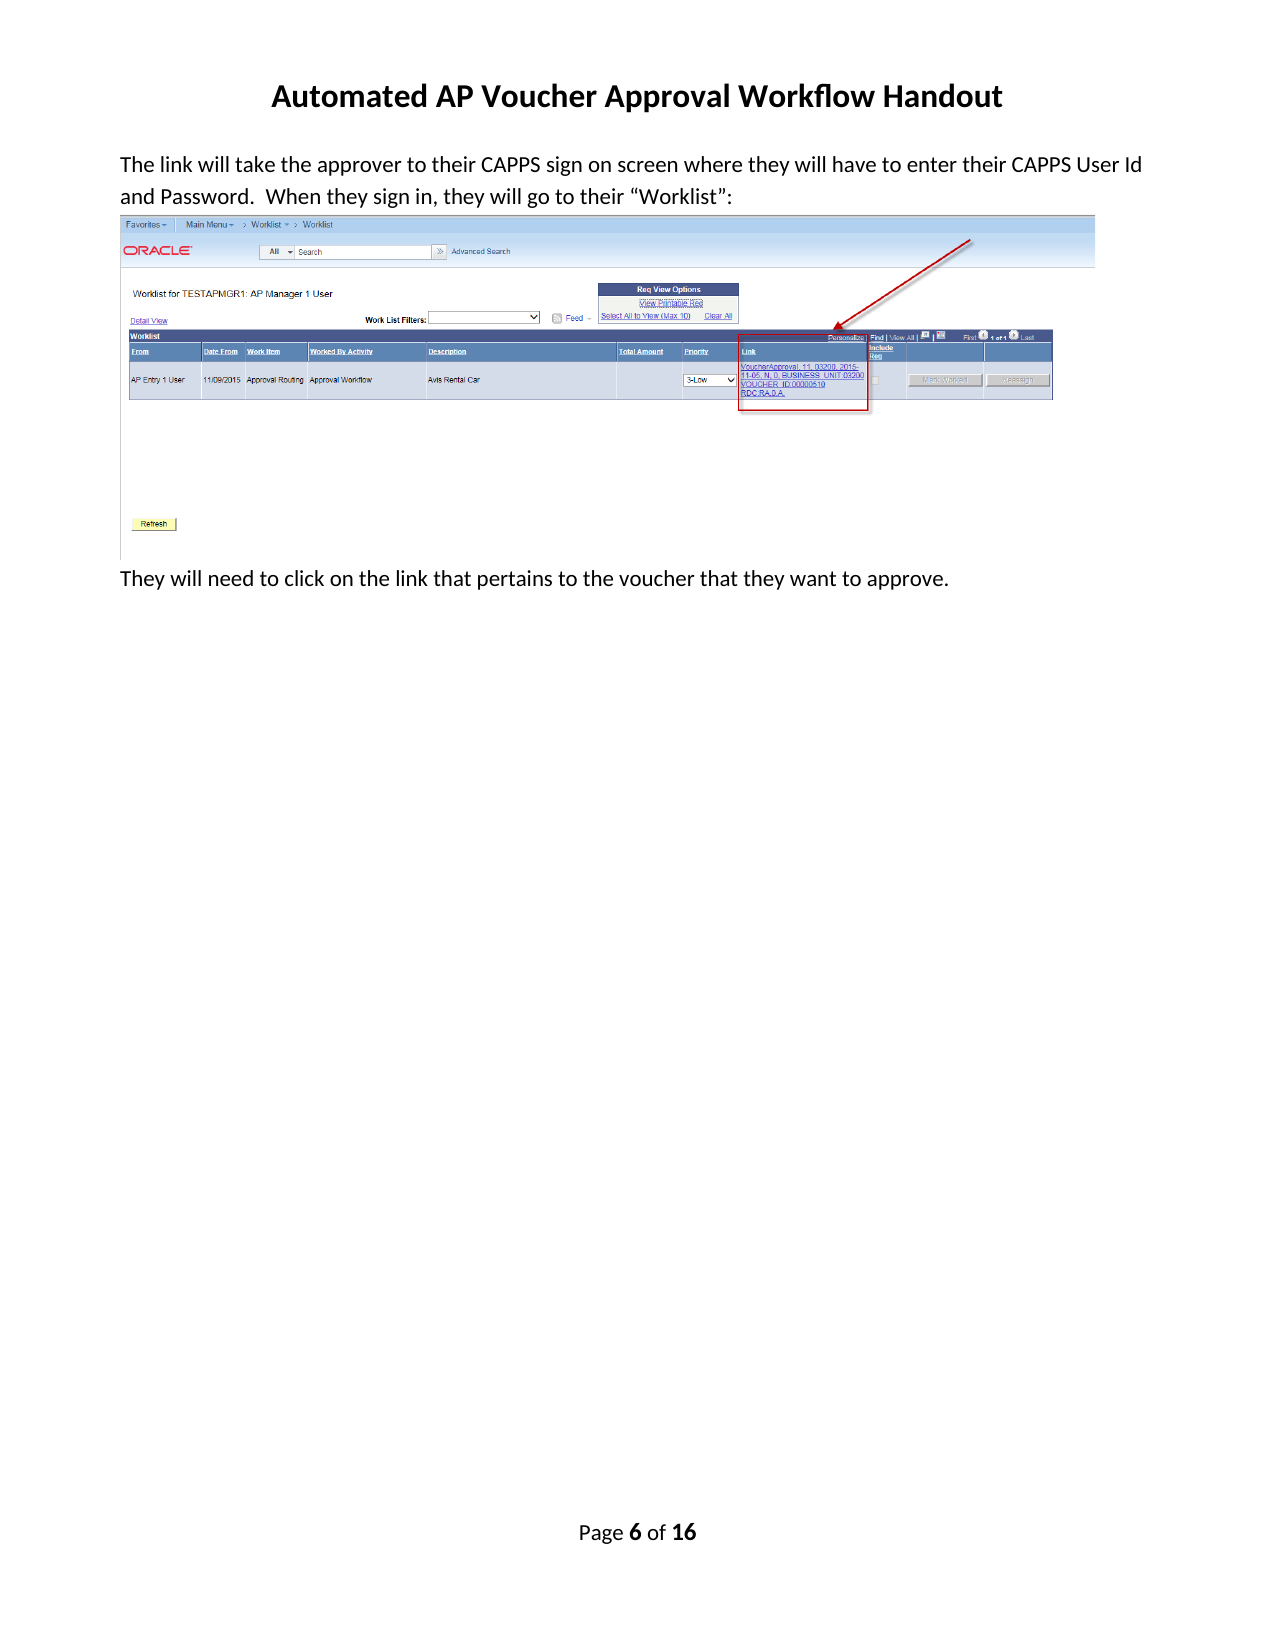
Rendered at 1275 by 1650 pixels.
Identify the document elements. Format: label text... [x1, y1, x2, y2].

text They will need to click on the link that pertains to the voucher that they want to approve. [120, 564, 1155, 592]
text The link will take the approver to their CAPPS sign on screen where they will have to enter their CAPPS User Id and Password. When they sign in, they will go to their “Worklist”: [120, 150, 1155, 210]
picture [120, 214, 1096, 560]
